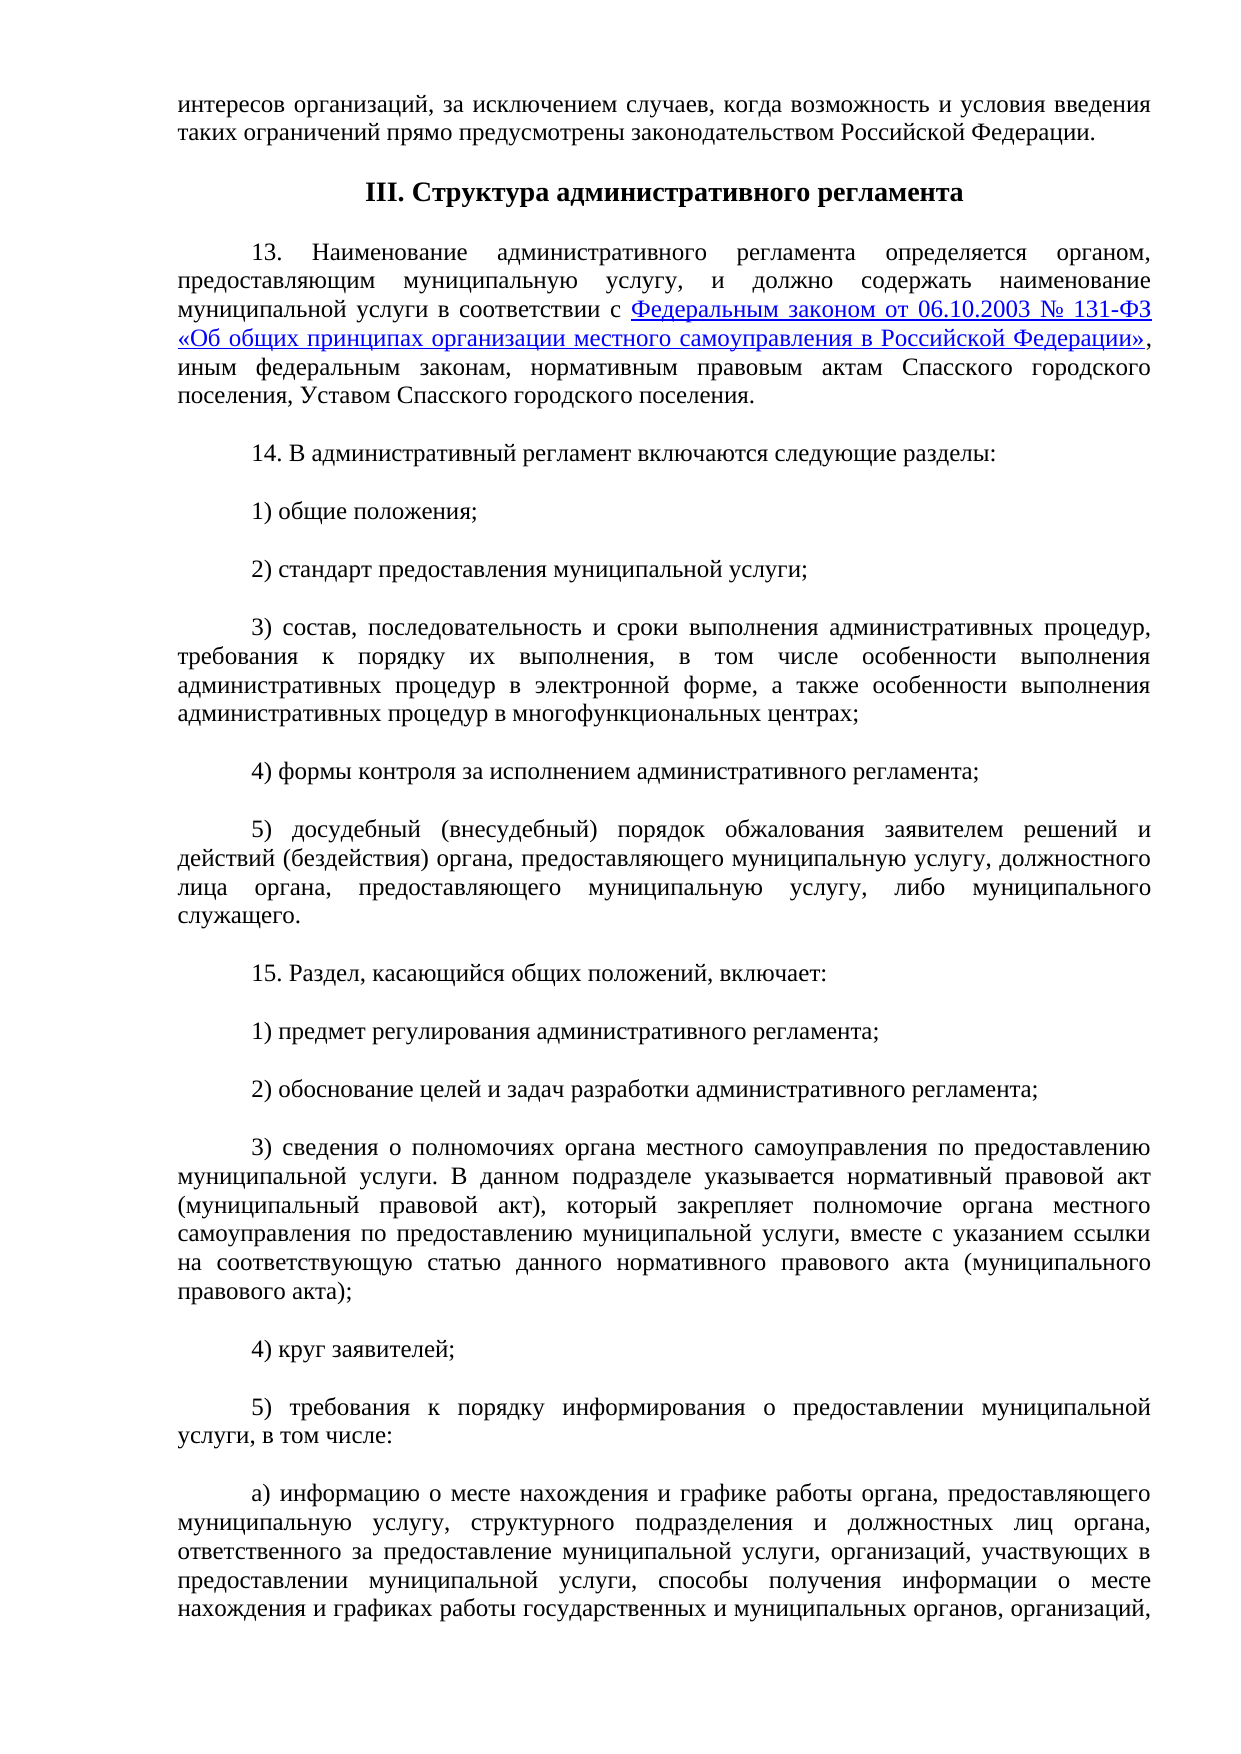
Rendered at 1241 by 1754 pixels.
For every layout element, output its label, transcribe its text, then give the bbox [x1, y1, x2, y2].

text 5) досудебный (внесудебный) порядок обжалования заявителем решений и действий (бездействия) органа, предоставляющего муниципальную услугу, должностного лица органа, предоставляющего муниципальную услугу, либо муниципального служащего. [177, 814, 1152, 929]
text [177, 89, 1152, 146]
text 2) обоснование целей и задач разработки административного регламента; [177, 1074, 1152, 1103]
subtitle III. Структура административного регламента [177, 175, 1152, 208]
text 4) круг заявителей; [177, 1334, 1152, 1363]
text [177, 1478, 1152, 1622]
text 15. Раздел, касающийся общих положений, включает: [177, 958, 1152, 987]
text 3) сведения о полномочиях органа местного самоуправления по предоставлению муниципальной услуги. В данном подразделе указывается нормативный правовой акт (муниципальный правовой акт), который закрепляет полномочие органа местного самоуправления по предоставлению муниципальной услуги, вместе с указанием ссылки на соответствующую статью данного нормативного правового акта (муниципального правового акта); [177, 1132, 1152, 1305]
text 1) общие положения; [177, 496, 1152, 525]
text 5) требования к порядку информирования о предоставлении муниципальной услуги, в том числе: [177, 1392, 1152, 1449]
text 3) состав, последовательность и сроки выполнения административных процедур, требования к порядку их выполнения, в том числе особенности выполнения административных процедур в электронной форме, а также особенности выполнения административных процедур в многофункциональных центрах; [177, 612, 1152, 727]
text 14. В административный регламент включаются следующие разделы: [177, 438, 1152, 467]
text 2) стандарт предоставления муниципальной услуги; [177, 554, 1152, 583]
text 4) формы контроля за исполнением административного регламента; [177, 756, 1152, 785]
text 1) предмет регулирования административного регламента; [177, 1016, 1152, 1045]
text 13. Наименование административного регламента определяется органом, предоставляющим муниципальную услугу, и должно содержать наименование муниципальной услуги в соответствии с Федеральным законом от 06.10.2003 № 131-ФЗ «Об общих принципах организации местного самоуправления в Российской Федерации», иным федеральным законам, нормативным правовым актам Спасского городского поселения, Уставом Спасского городского поселения. [177, 237, 1152, 409]
